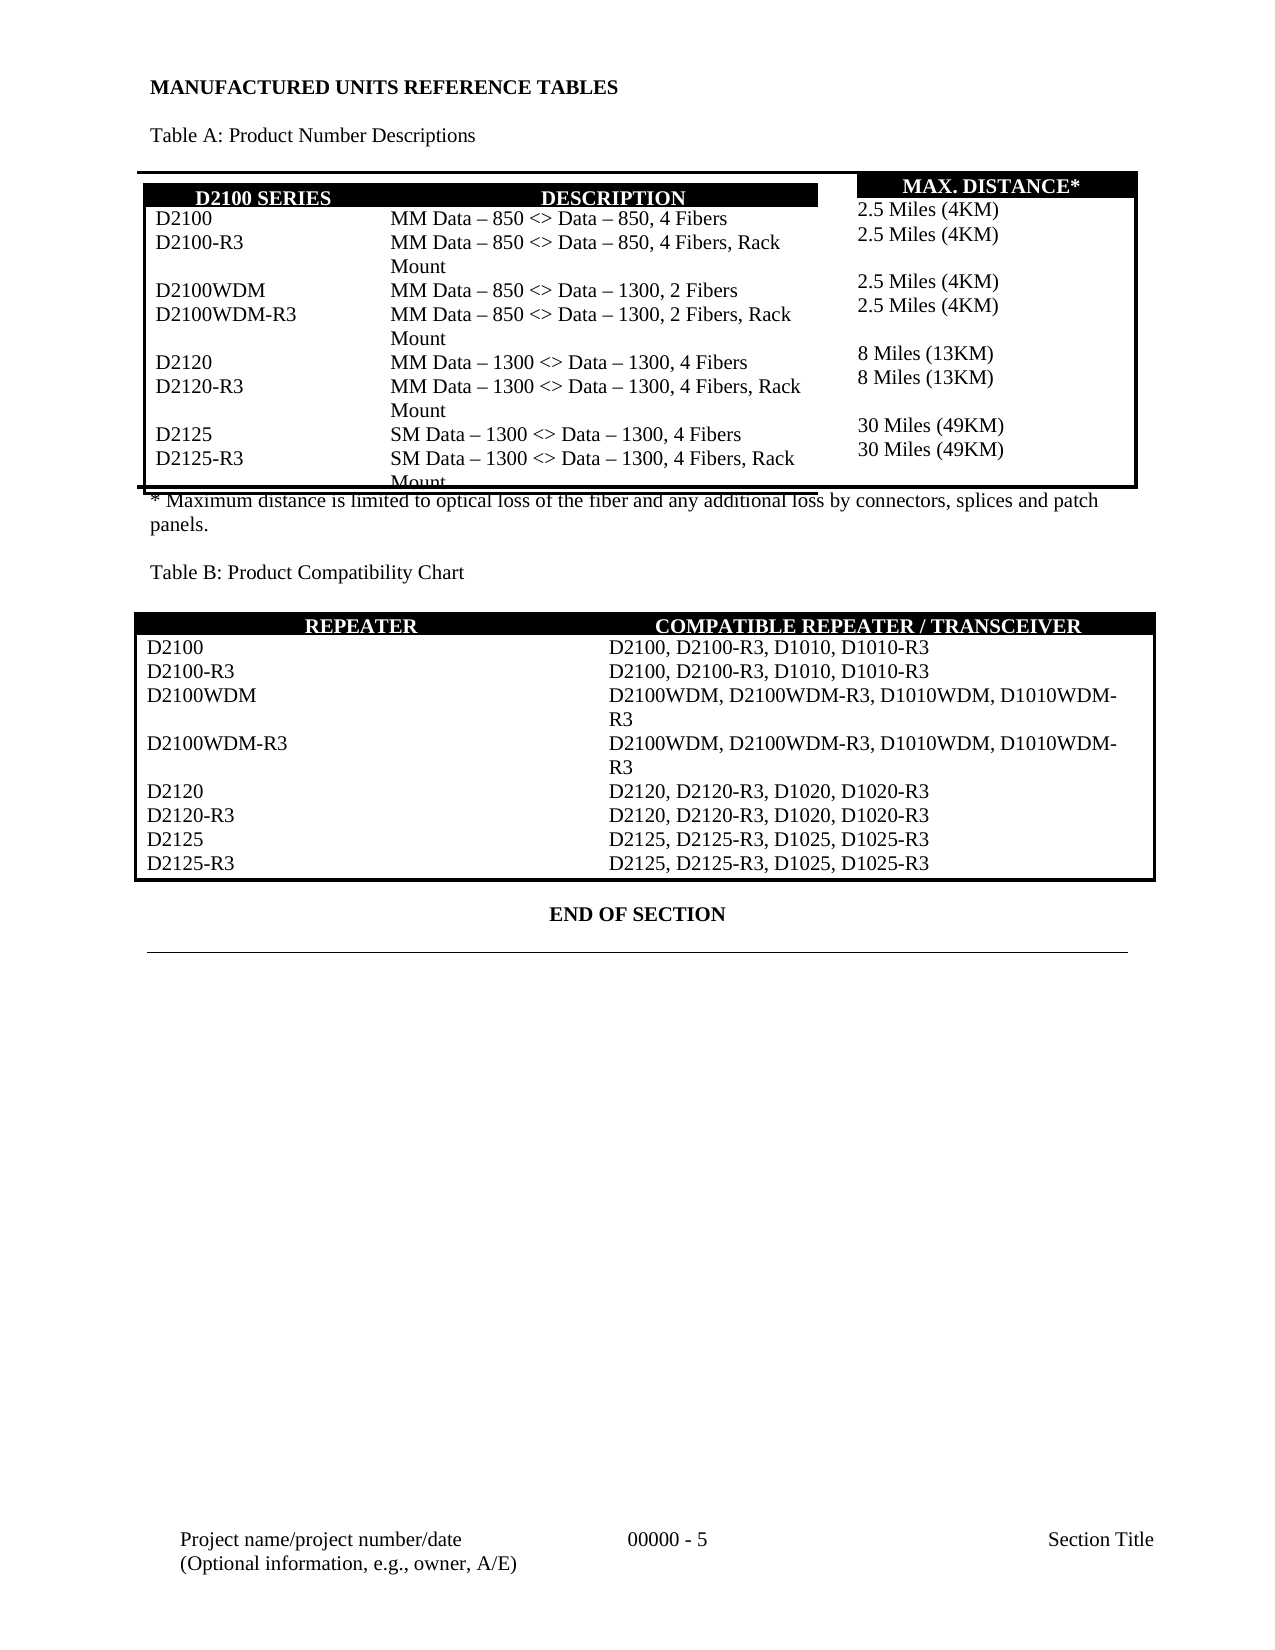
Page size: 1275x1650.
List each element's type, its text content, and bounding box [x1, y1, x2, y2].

table_cell D2120-R3 [137, 804, 517, 828]
table_cell D2120, D2120-R3, D1020, D1020-R3 [517, 780, 1153, 804]
table_cell D2100, D2100-R3, D1010, D1010-R3 [517, 635, 1153, 660]
table_header COMPATIBLE REPEATER / TRANSCEIVER [517, 615, 1153, 635]
text * Maximum distance is limited to optical loss of the fiber and any additional loss by connectors, splices and patch panels. [150, 488, 1099, 536]
subtitle END OF SECTION [129, 902, 1146, 926]
text 2.5 Miles (4KM) [127, 222, 998, 246]
table_cell D2100 [137, 635, 517, 660]
table_cell D2100WDM, D2100WDM-R3, D1010WDM, D1010WDM- R3 [517, 684, 1153, 732]
text 2.5 Miles (4KM) [127, 198, 999, 222]
table_cell D2120, D2120-R3, D1020, D1020-R3 [517, 804, 1153, 828]
table_cell D2100WDM [137, 684, 517, 732]
table_header REPEATER [137, 615, 517, 635]
subtitle MANUFACTURED UNITS REFERENCE TABLES [150, 75, 1146, 99]
table_cell D2125, D2125-R3, D1025, D1025-R3 [517, 828, 1153, 852]
text 30 Miles (49KM) [127, 437, 1004, 461]
table_cell D2100, D2100-R3, D1010, D1010-R3 [517, 660, 1153, 684]
text 8 Miles (13KM) [127, 341, 993, 365]
text Table A: Product Number Descriptions [150, 123, 1146, 147]
subtitle MAX. DISTANCE* [127, 174, 1080, 198]
table_cell D2125-R3 [137, 852, 517, 878]
table_cell D2125 [137, 828, 517, 852]
text Table B: Product Compatibility Chart [150, 560, 1146, 584]
table_cell D2100-R3 [137, 660, 517, 684]
table_cell D2100WDM, D2100WDM-R3, D1010WDM, D1010WDM- R3 [517, 732, 1153, 780]
text 2.5 Miles (4KM) [127, 269, 999, 293]
table_cell D2100WDM-R3 [137, 732, 517, 780]
text 2.5 Miles (4KM) [127, 293, 998, 317]
text 8 Miles (13KM) [127, 365, 993, 389]
table_cell D2120 [137, 780, 517, 804]
text 30 Miles (49KM) [127, 413, 1004, 437]
table_cell D2125, D2125-R3, D1025, D1025-R3 [517, 852, 1153, 878]
